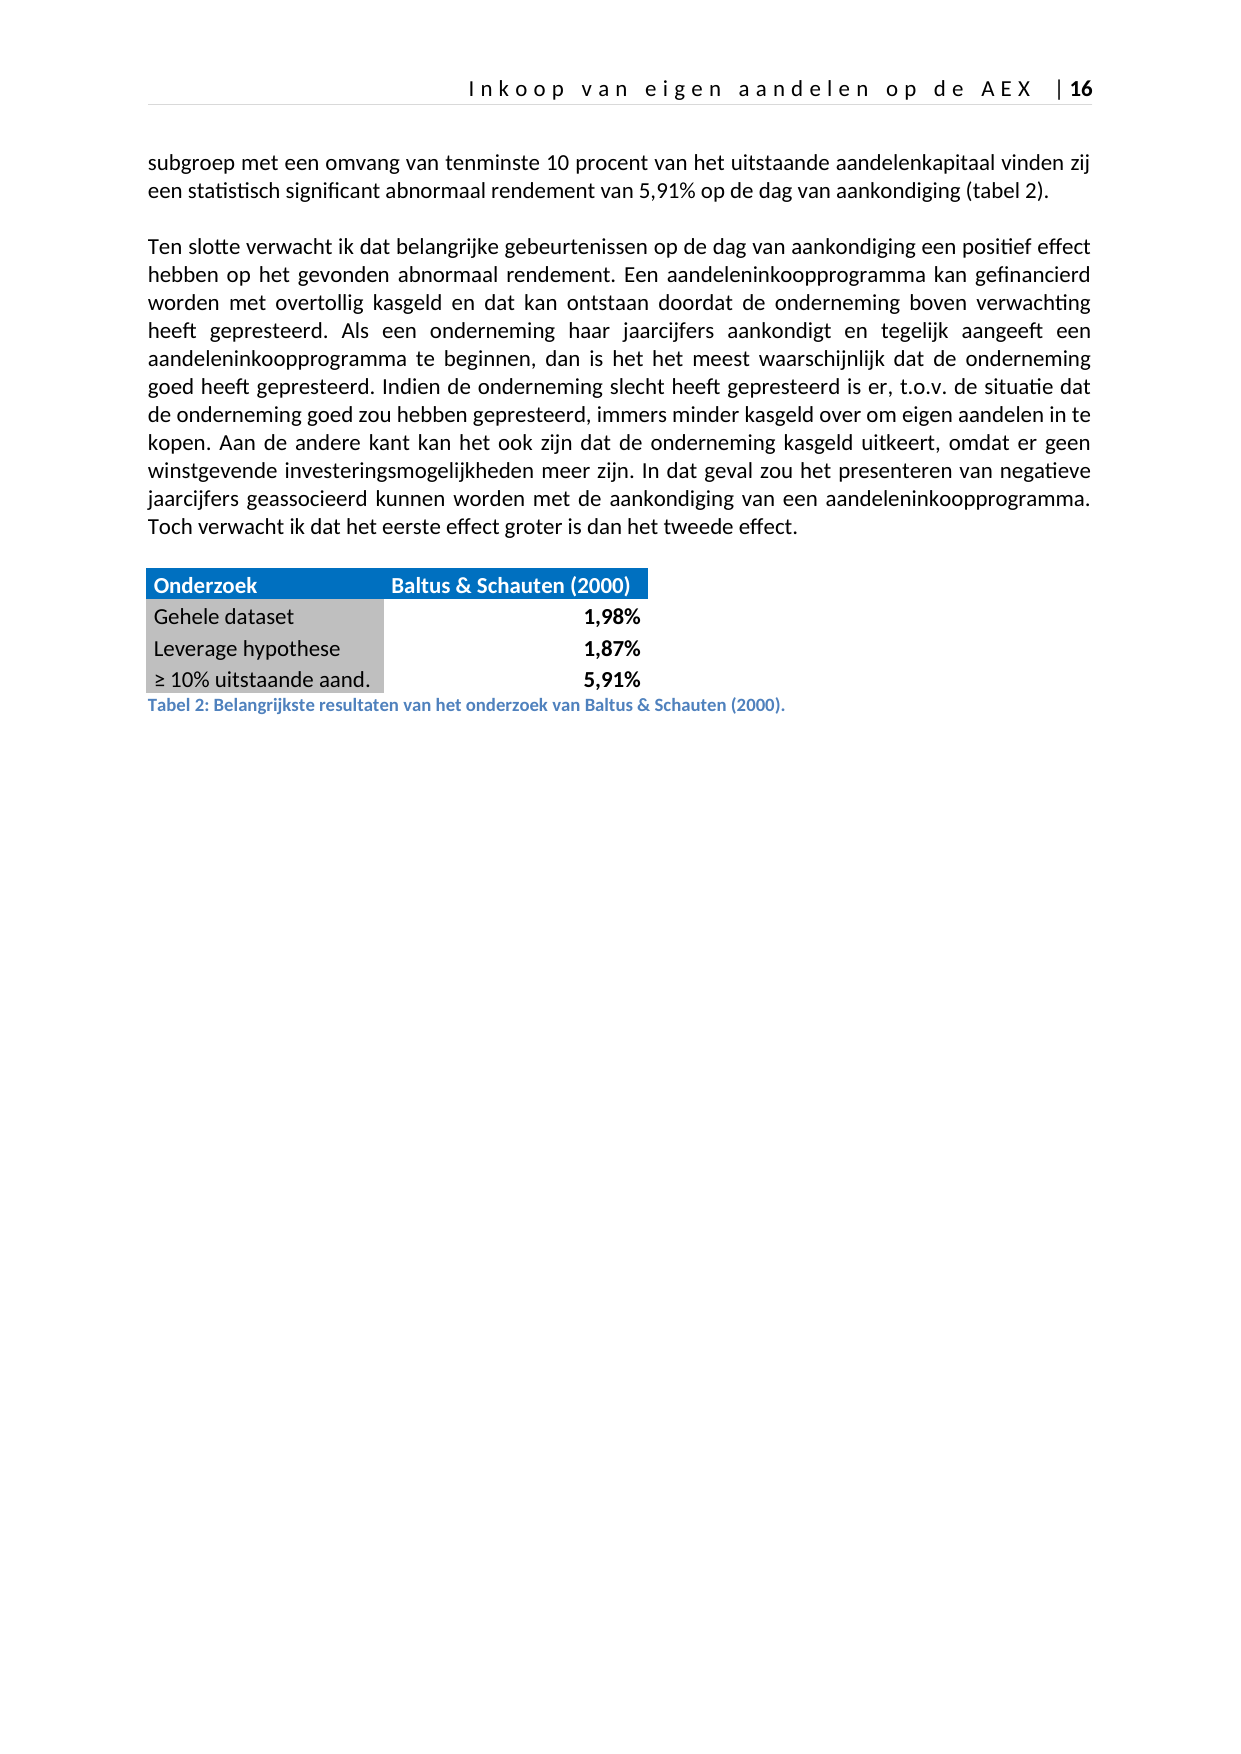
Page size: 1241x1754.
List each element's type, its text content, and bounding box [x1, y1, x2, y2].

table_cell ≥ 10% uitstaande aand. [146, 662, 384, 693]
text Verder verwacht ik, in lijn met de theorie van Vermaelen (1981), dat de omvang een positief verband heeft op de hoogte van het abnormaal rendement. De subgroep met de grootste omvang heeft naar verwachting een hoger abnormaal rendement dan de andere subgroepen. Baltus & Schauten (2000) vinden in hun onderzoek geen significant abnormaal rendement in de subgroepen met een omvang tussen de 0 en 5 procent én tussen de 5 en 10 procent van het uitstaande aandelenkapitaal. In de subgroep met een omvang van tenminste 10 procent van het uitstaande aandelenkapitaal vinden zij een statistisch significant abnormaal rendement van 5,91% op de dag van aankondiging (tabel 2). [148, 148, 1092, 204]
table_cell Gehele dataset [146, 599, 384, 631]
table_cell 5,91% [384, 662, 648, 693]
table_cell Leverage hypothese [146, 631, 384, 662]
table_cell 1,98% [384, 599, 648, 631]
table_header Baltus & Schauten (2000) [384, 568, 648, 599]
table_cell 1,87% [384, 631, 648, 662]
table_header Onderzoek [146, 568, 384, 599]
text Ten slotte verwacht ik dat belangrijke gebeurtenissen op de dag van aankondiging een positief effect hebben op het gevonden abnormaal rendement. Een aandeleninkoopprogramma kan gefinancierd worden met overtollig kasgeld en dat kan ontstaan doordat de onderneming boven verwachting heeft gepresteerd. Als een onderneming haar jaarcijfers aankondigt en tegelijk aangeeft een aandeleninkoopprogramma te beginnen, dan is het het meest waarschijnlijk dat de onderneming goed heeft gepresteerd. Indien de onderneming slecht heeft gepresteerd is er, t.o.v. de situatie dat de onderneming goed zou hebben gepresteerd, immers minder kasgeld over om eigen aandelen in te kopen. Aan de andere kant kan het ook zijn dat de onderneming kasgeld uitkeert, omdat er geen winstgevende investeringsmogelijkheden meer zijn. In dat geval zou het presenteren van negatieve jaarcijfers geassocieerd kunnen worden met de aankondiging van een aandeleninkoopprogramma. Toch verwacht ik dat het eerste effect groter is dan het tweede effect. [148, 232, 1092, 540]
